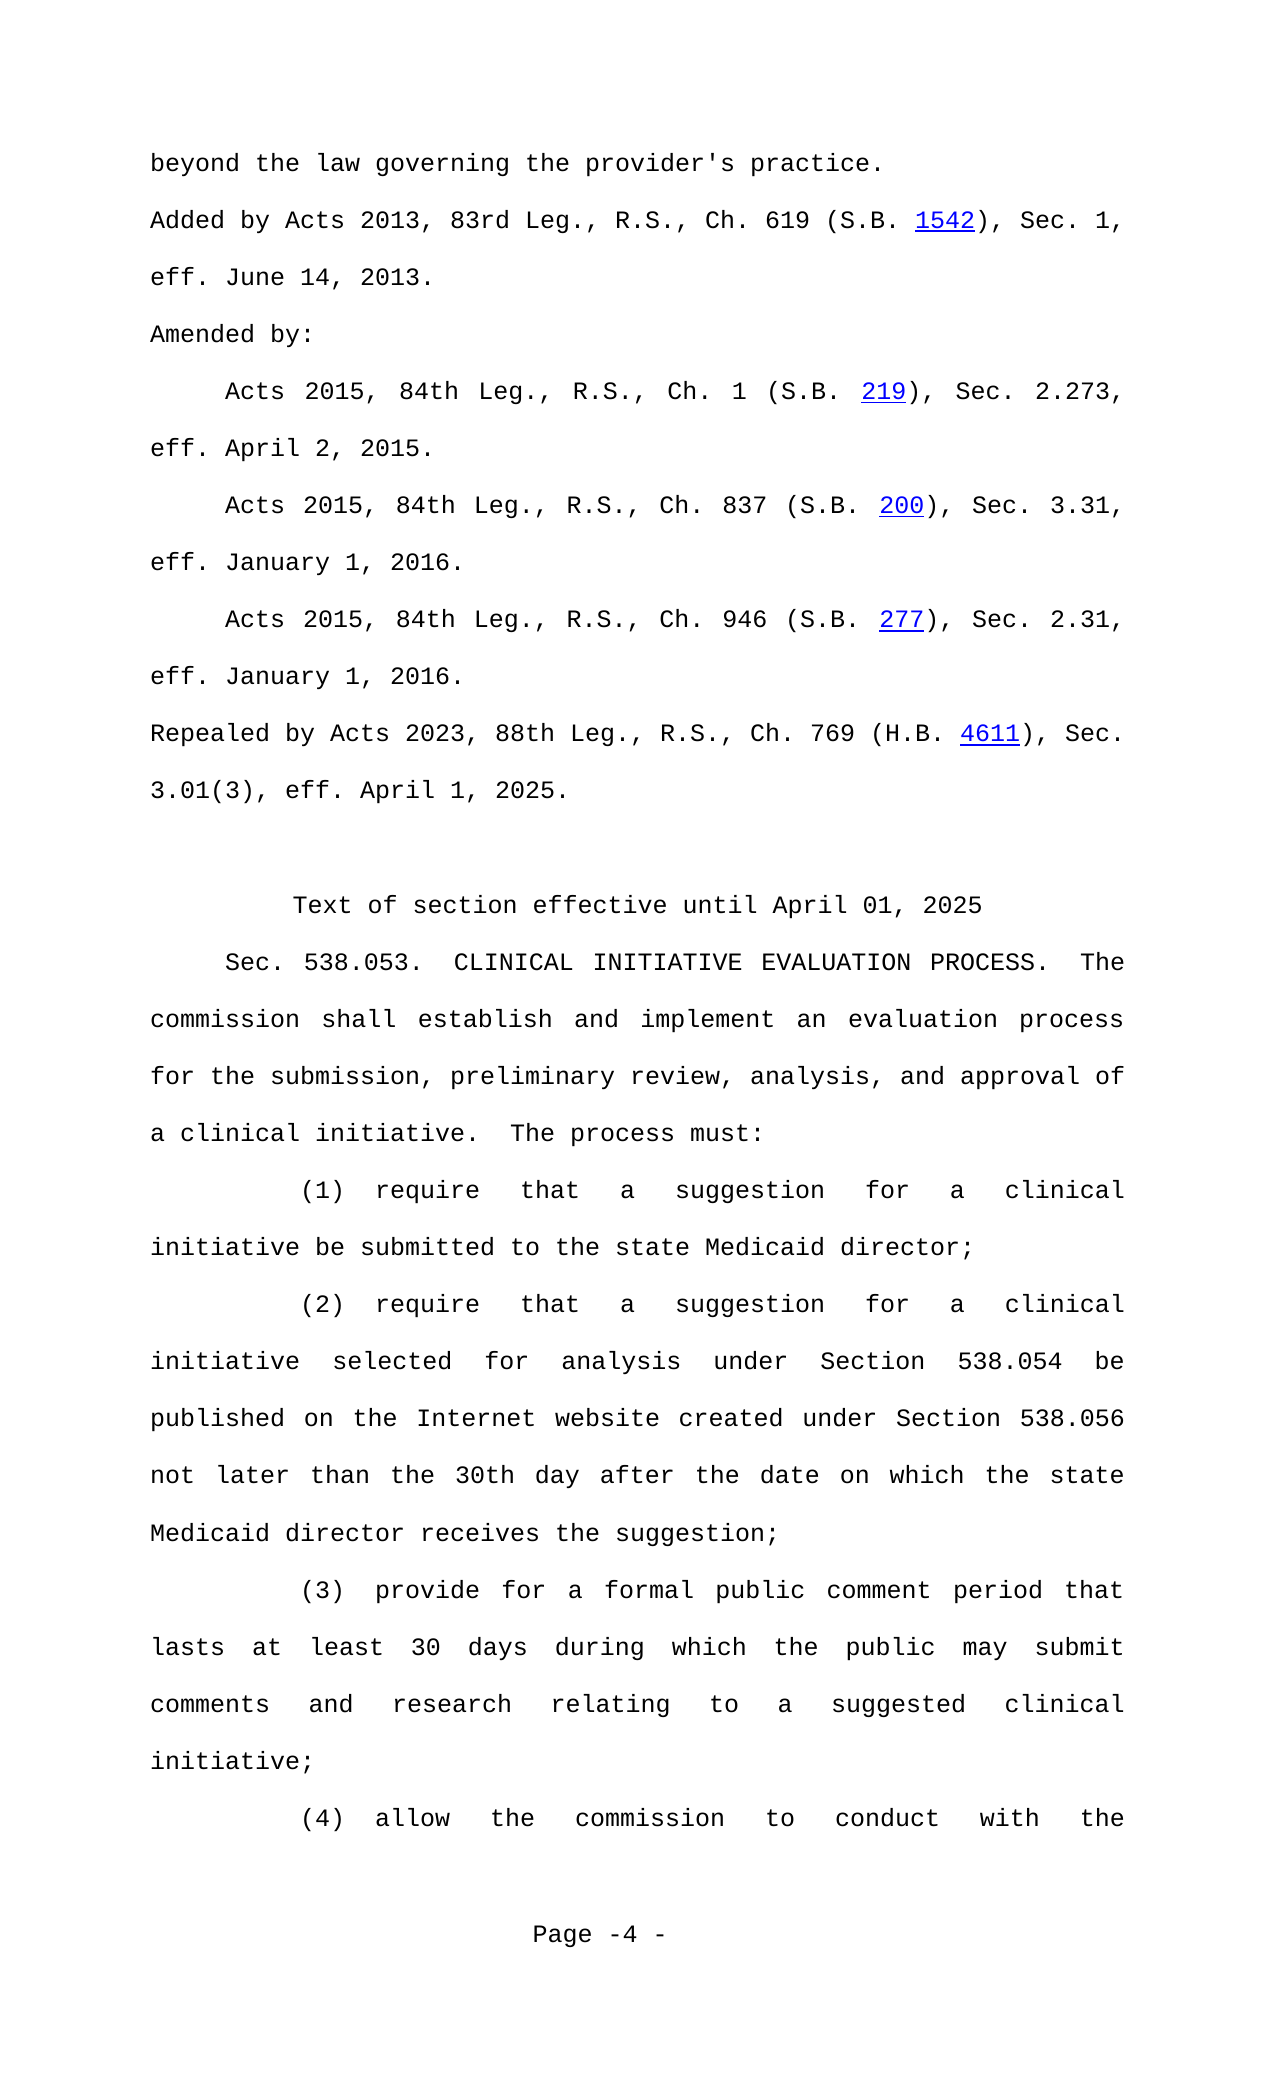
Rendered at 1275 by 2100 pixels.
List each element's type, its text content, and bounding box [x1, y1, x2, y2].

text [150, 150, 1125, 178]
text (3) provide for a formal public comment period that lasts at least 30 days during which the public may submit comments and research relating to a suggested clinical initiative; [150, 1577, 1125, 1777]
text Repealed by Acts 2023, 88th Leg., R.S., Ch. 769 (H.B. 4611), Sec. 3.01(3), eff. April 1, 2025. [150, 721, 1125, 806]
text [150, 1805, 1125, 1834]
text Acts 2015, 84th Leg., R.S., Ch. 1 (S.B. 219), Sec. 2.273, eff. April 2, 2015. [150, 378, 1125, 464]
text Sec. 538.053. CLINICAL INITIATIVE EVALUATION PROCESS. The commission shall establish and implement an evaluation process for the submission, preliminary review, analysis, and approval of a clinical initiative. The process must: [150, 949, 1125, 1149]
text Added by Acts 2013, 83rd Leg., R.S., Ch. 619 (S.B. 1542), Sec. 1, eff. June 14, 2013. [150, 207, 1125, 293]
text (1) require that a suggestion for a clinical initiative be submitted to the state Medicaid director; [150, 1177, 1125, 1263]
text Text of section effective until April 01, 2025 [150, 892, 1125, 921]
text Amended by: [150, 321, 1125, 350]
text (2) require that a suggestion for a clinical initiative selected for analysis under Section 538.054 be published on the Internet website created under Section 538.056 not later than the 30th day after the date on which the state Medicaid director receives the suggestion; [150, 1292, 1125, 1548]
text Acts 2015, 84th Leg., R.S., Ch. 837 (S.B. 200), Sec. 3.31, eff. January 1, 2016. [150, 492, 1125, 578]
text Acts 2015, 84th Leg., R.S., Ch. 946 (S.B. 277), Sec. 2.31, eff. January 1, 2016. [150, 607, 1125, 692]
